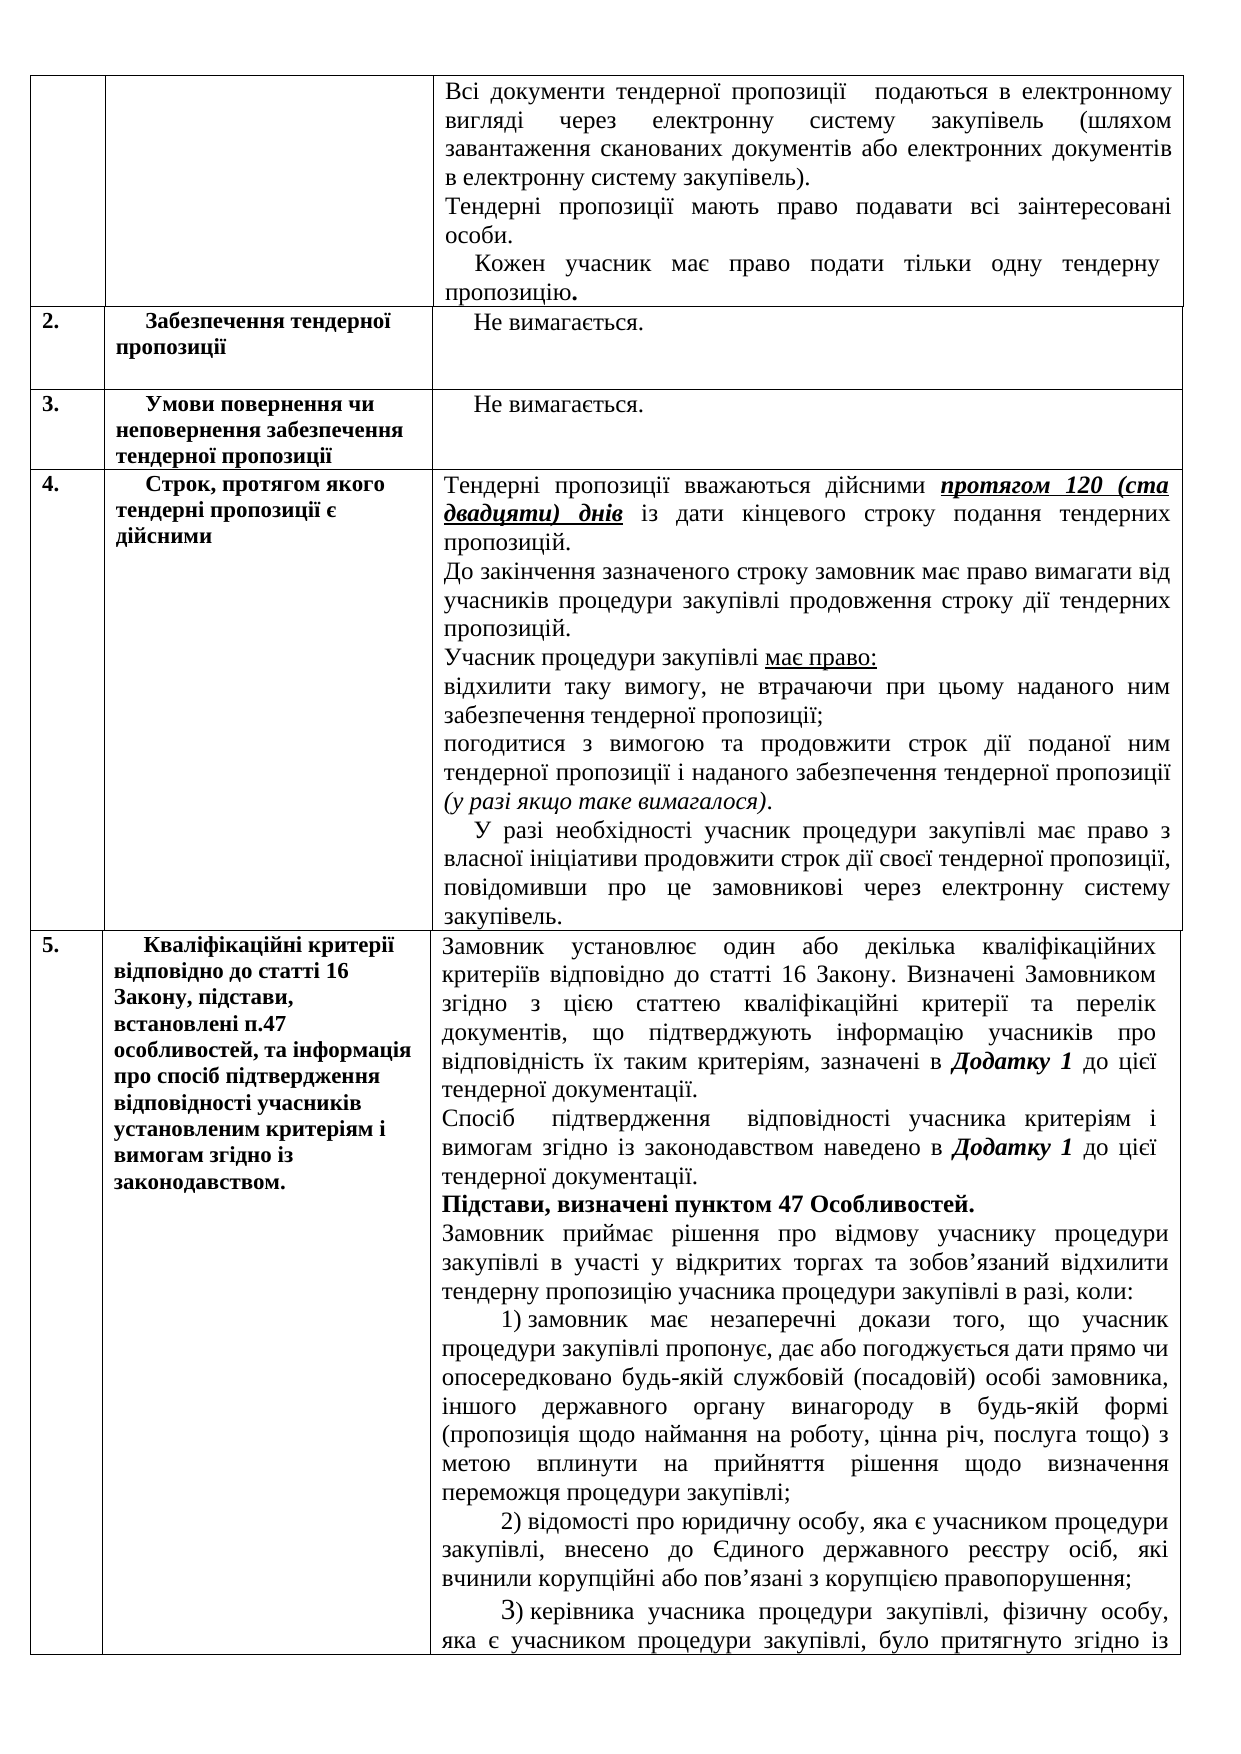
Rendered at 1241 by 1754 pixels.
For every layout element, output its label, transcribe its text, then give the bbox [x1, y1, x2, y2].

table_cell Строк, протягом якого тендерні пропозиції є дійсними [105, 470, 432, 930]
table_cell 5. [31, 931, 102, 1654]
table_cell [106, 76, 433, 306]
table_cell 3. [31, 390, 104, 469]
table_cell 4. [31, 470, 104, 930]
table_cell 2. [31, 307, 104, 388]
table_cell 1. [31, 76, 105, 306]
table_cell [103, 931, 430, 1654]
table_cell Тендерні пропозиції вважаються дійсними протягом 120 (ста двадцяти) днів із дати кінцевого строку подання тендерних пропозицій. До закінчення зазначеного строку замовник має право вимагати від учасників процедури закупівлі продовження строку дії тендерних пропозицій. Учасник процедури закупівлі має право: відхилити таку вимогу, не втрачаючи при цьому наданого ним забезпечення тендерної пропозиції; погодитися з вимогою та продовжити строк дії поданої ним тендерної пропозиції і наданого забезпечення тендерної пропозиції (у разі якщо таке вимагалося). У разі необхідності учасник процедури закупівлі має право з власної ініціативи продовжити строк дії своєї тендерної пропозиції, повідомивши про це замовникові через електронну систему закупівель. [433, 470, 1182, 930]
table_cell Не вимагається. [433, 390, 1182, 469]
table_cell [431, 931, 1180, 1654]
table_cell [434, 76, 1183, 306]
table_cell Не вимагається. [433, 307, 1182, 388]
table_cell Забезпечення тендерної пропозиції [105, 307, 432, 388]
table_cell Умови повернення чи неповернення забезпечення тендерної пропозиції [105, 390, 432, 469]
